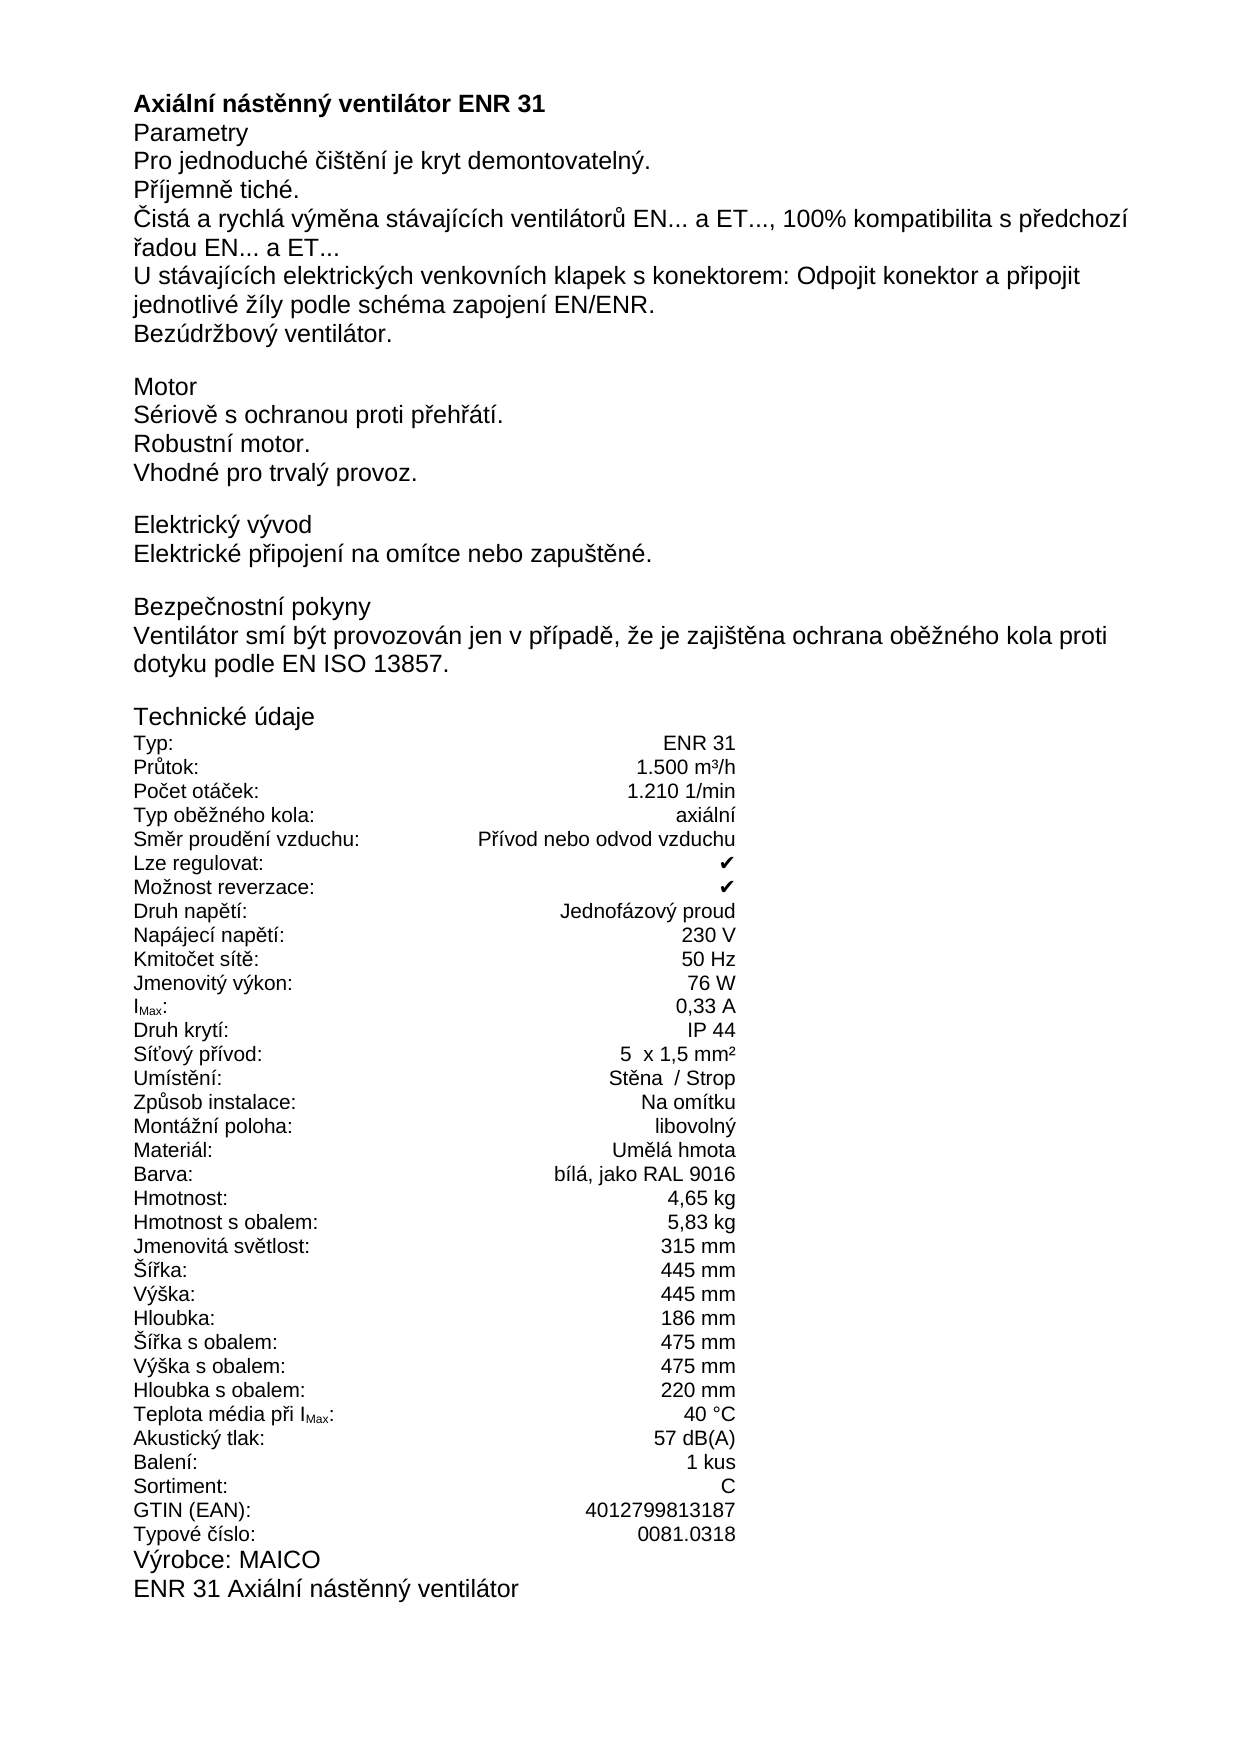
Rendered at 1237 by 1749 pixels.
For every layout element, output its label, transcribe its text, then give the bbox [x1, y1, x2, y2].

table_cell 1.500 m³/h [434, 755, 747, 779]
table_cell 0,33 A [434, 994, 747, 1018]
table_cell Teplota média při IMax: [122, 1402, 434, 1426]
text Axiální nástěnný ventilátor ENR 31 [133, 89, 1148, 117]
table_cell Jmenovitý výkon: [122, 970, 434, 994]
table_cell Druh napětí: [122, 899, 434, 922]
text Elektrický vývod [133, 510, 1148, 539]
table_cell Stěna / Strop [434, 1066, 747, 1090]
table_header ENR 31 [434, 731, 747, 755]
table_cell Montážní poloha: [122, 1114, 434, 1138]
table_cell Přívod nebo odvod vzduchu [434, 827, 747, 851]
text ENR 31 Axiální nástěnný ventilátor [133, 1574, 1148, 1603]
text Motor [133, 371, 1148, 400]
table_cell Možnost reverzace: [122, 875, 434, 898]
table_cell Výška s obalem: [122, 1354, 434, 1378]
table_cell 76 W [434, 970, 747, 994]
table_cell 445 mm [434, 1258, 747, 1282]
text Bezúdržbový ventilátor. [133, 319, 1148, 347]
table_cell 4012799813187 [434, 1498, 747, 1521]
text Ventilátor smí být provozován jen v případě, že je zajištěna ochrana oběžného kola proti dotyku podle EN ISO 13857. [133, 621, 1148, 678]
table_cell Barva: [122, 1162, 434, 1186]
table_cell Šířka s obalem: [122, 1330, 434, 1354]
table_cell Druh krytí: [122, 1018, 434, 1042]
table_cell Materiál: [122, 1138, 434, 1162]
text Elektrické připojení na omítce nebo zapuštěné. [133, 539, 1148, 568]
table_cell Napájecí napětí: [122, 923, 434, 946]
table_cell Hmotnost s obalem: [122, 1210, 434, 1234]
table_cell Kmitočet sítě: [122, 946, 434, 970]
table_cell Hloubka s obalem: [122, 1378, 434, 1402]
table_cell Akustický tlak: [122, 1426, 434, 1449]
table_cell Šířka: [122, 1258, 434, 1282]
table_cell 57 dB(A) [434, 1426, 747, 1449]
table_cell Typové číslo: [122, 1521, 434, 1545]
table_cell 220 mm [434, 1378, 747, 1402]
text Bezpečnostní pokyny [133, 592, 1148, 621]
table_cell 5,83 kg [434, 1210, 747, 1234]
table_cell Umělá hmota [434, 1138, 747, 1162]
table_cell 4,65 kg [434, 1186, 747, 1210]
table_cell C [434, 1474, 747, 1497]
table_cell Umístění: [122, 1066, 434, 1090]
text Technické údaje [133, 702, 1148, 731]
table_cell 40 °C [434, 1402, 747, 1426]
table_cell Průtok: [122, 755, 434, 779]
table_cell Hmotnost: [122, 1186, 434, 1210]
table_cell IMax: [122, 994, 434, 1018]
text Robustní motor. [133, 429, 1148, 458]
table_cell GTIN (EAN): [122, 1498, 434, 1521]
table_cell Způsob instalace: [122, 1090, 434, 1114]
table_cell Sortiment: [122, 1474, 434, 1497]
table_cell 1 kus [434, 1450, 747, 1473]
table_cell 186 mm [434, 1306, 747, 1330]
table_cell ✔ [434, 851, 747, 874]
table_cell 0081.0318 [434, 1521, 747, 1545]
table_cell bílá, jako RAL 9016 [434, 1162, 747, 1186]
table_cell 50 Hz [434, 946, 747, 970]
text Vhodné pro trvalý provoz. [133, 458, 1148, 486]
table_cell Na omítku [434, 1090, 747, 1114]
table_cell Síťový přívod: [122, 1042, 434, 1066]
table_cell 5 x 1,5 mm² [434, 1042, 747, 1066]
table_cell 230 V [434, 923, 747, 946]
text Čistá a rychlá výměna stávajících ventilátorů EN... a ET..., 100% kompatibilita s předchozí řadou EN... a ET... [133, 204, 1148, 261]
table_header Typ: [122, 731, 434, 755]
text Sériově s ochranou proti přehřátí. [133, 400, 1148, 429]
text Příjemně tiché. [133, 175, 1148, 204]
table_cell 315 mm [434, 1234, 747, 1258]
table_cell Počet otáček: [122, 779, 434, 803]
text U stávajících elektrických venkovních klapek s konektorem: Odpojit konektor a připojit jednotlivé žíly podle schéma zapojení EN/ENR. [133, 261, 1148, 319]
table_cell axiální [434, 803, 747, 827]
table_cell Jednofázový proud [434, 899, 747, 922]
table_cell ✔ [434, 875, 747, 898]
table_cell 475 mm [434, 1354, 747, 1378]
table_cell 445 mm [434, 1282, 747, 1306]
table_cell Výška: [122, 1282, 434, 1306]
table_cell Jmenovitá světlost: [122, 1234, 434, 1258]
table_cell Typ oběžného kola: [122, 803, 434, 827]
table_cell Hloubka: [122, 1306, 434, 1330]
table_cell libovolný [434, 1114, 747, 1138]
text Parametry [133, 117, 1148, 146]
table_cell Balení: [122, 1450, 434, 1473]
text Pro jednoduché čištění je kryt demontovatelný. [133, 146, 1148, 175]
table_cell IP 44 [434, 1018, 747, 1042]
text Výrobce: MAICO [133, 1545, 1148, 1574]
table_cell 475 mm [434, 1330, 747, 1354]
table_cell 1.210 1/min [434, 779, 747, 803]
table_cell Lze regulovat: [122, 851, 434, 874]
table_cell Směr proudění vzduchu: [122, 827, 434, 851]
